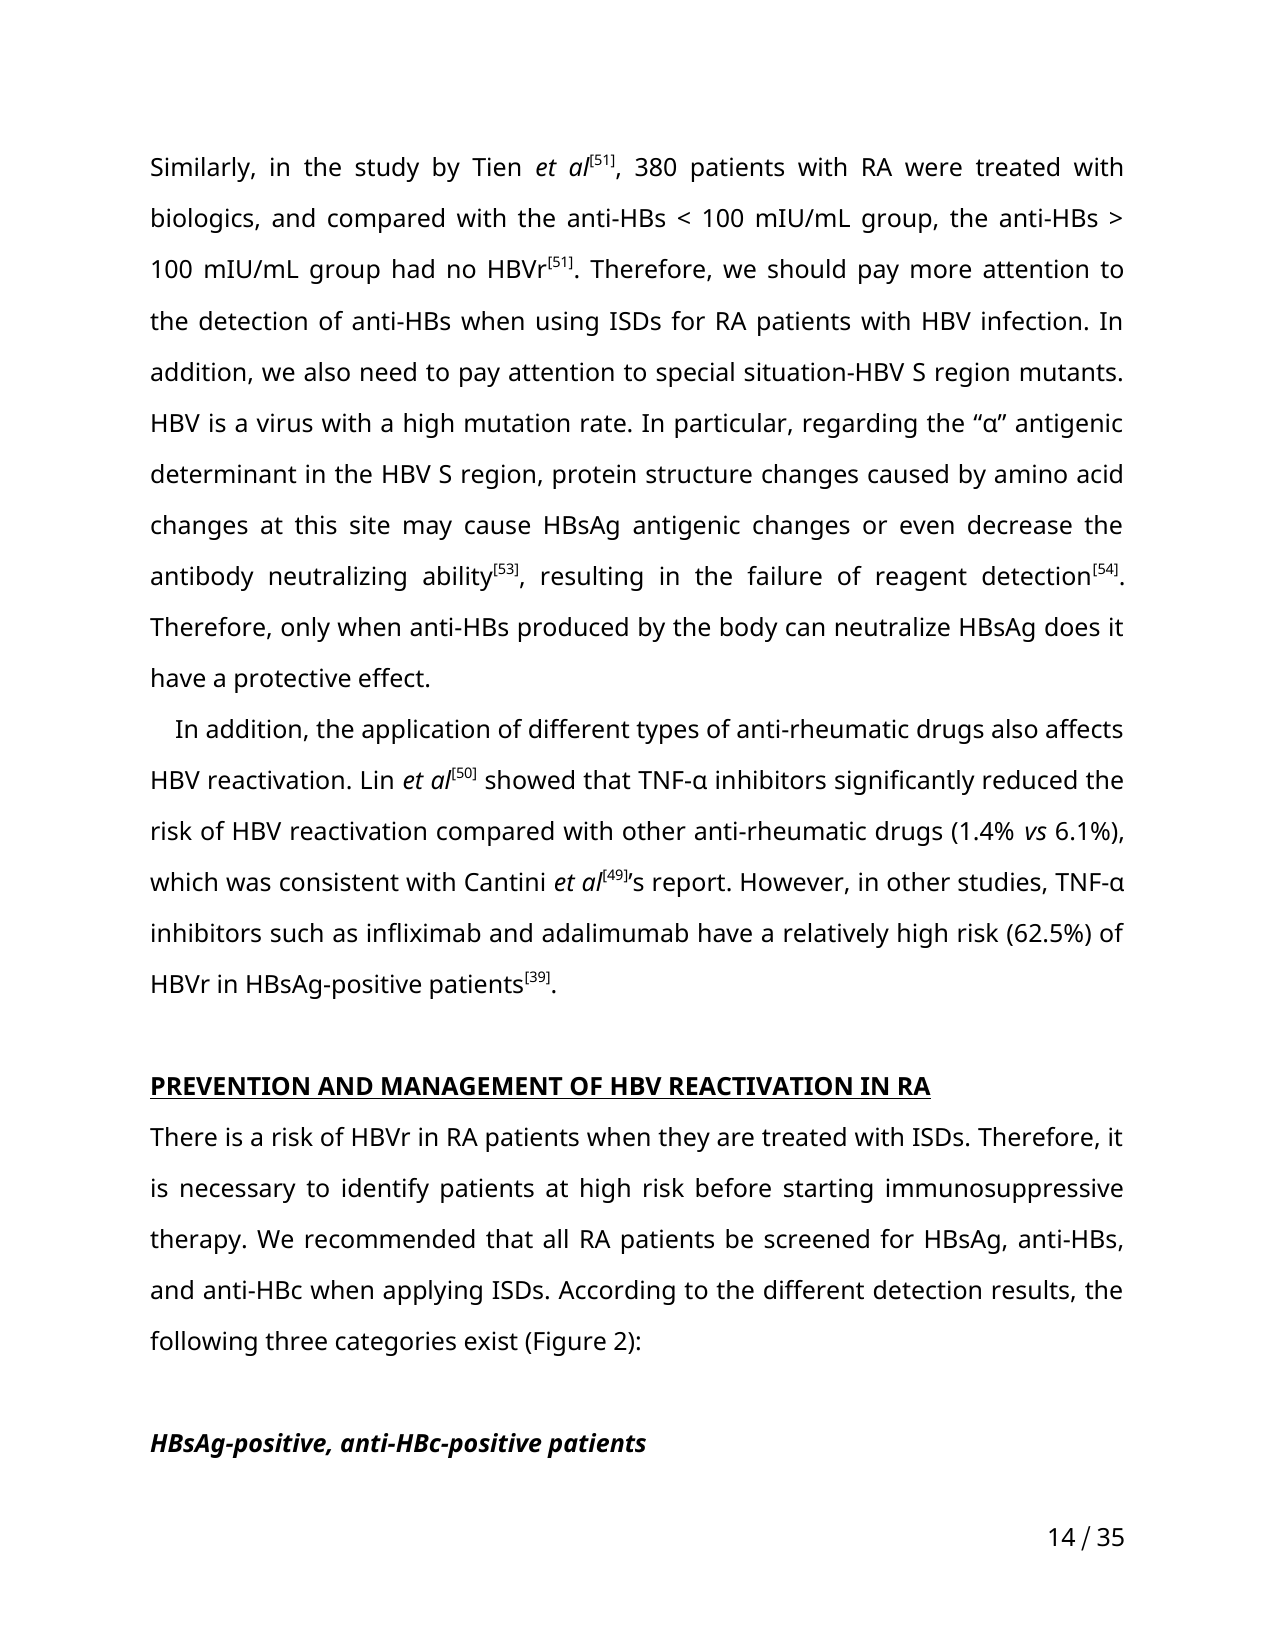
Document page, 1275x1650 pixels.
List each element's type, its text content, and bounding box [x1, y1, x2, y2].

text HBsAg-positive, anti-HBc-positive patients [150, 1426, 1125, 1460]
text There is a risk of HBVr in RA patients when they are treated with ISDs. Therefore, it is necessary to identify patients at high risk before starting immunosuppressive therapy. We recommended that all RA patients be screened for HBsAg, anti-HBs, and anti-HBc when applying ISDs. According to the different detection results, the following three categories exist (Figure 2): [150, 1120, 1125, 1358]
text PREVENTION AND MANAGEMENT OF HBV REACTIVATION IN RA [150, 1069, 1125, 1103]
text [150, 150, 1125, 694]
text In addition, the application of different types of anti-rheumatic drugs also affects HBV reactivation. Lin et al[50] showed that TNF-α inhibitors significantly reduced the risk of HBV reactivation compared with other anti-rheumatic drugs (1.4% vs 6.1%), which was consistent with Cantini et al[49]’s report. However, in other studies, TNF-α inhibitors such as infliximab and adalimumab have a relatively high risk (62.5%) of HBVr in HBsAg-positive patients[39]. [150, 711, 1125, 1001]
